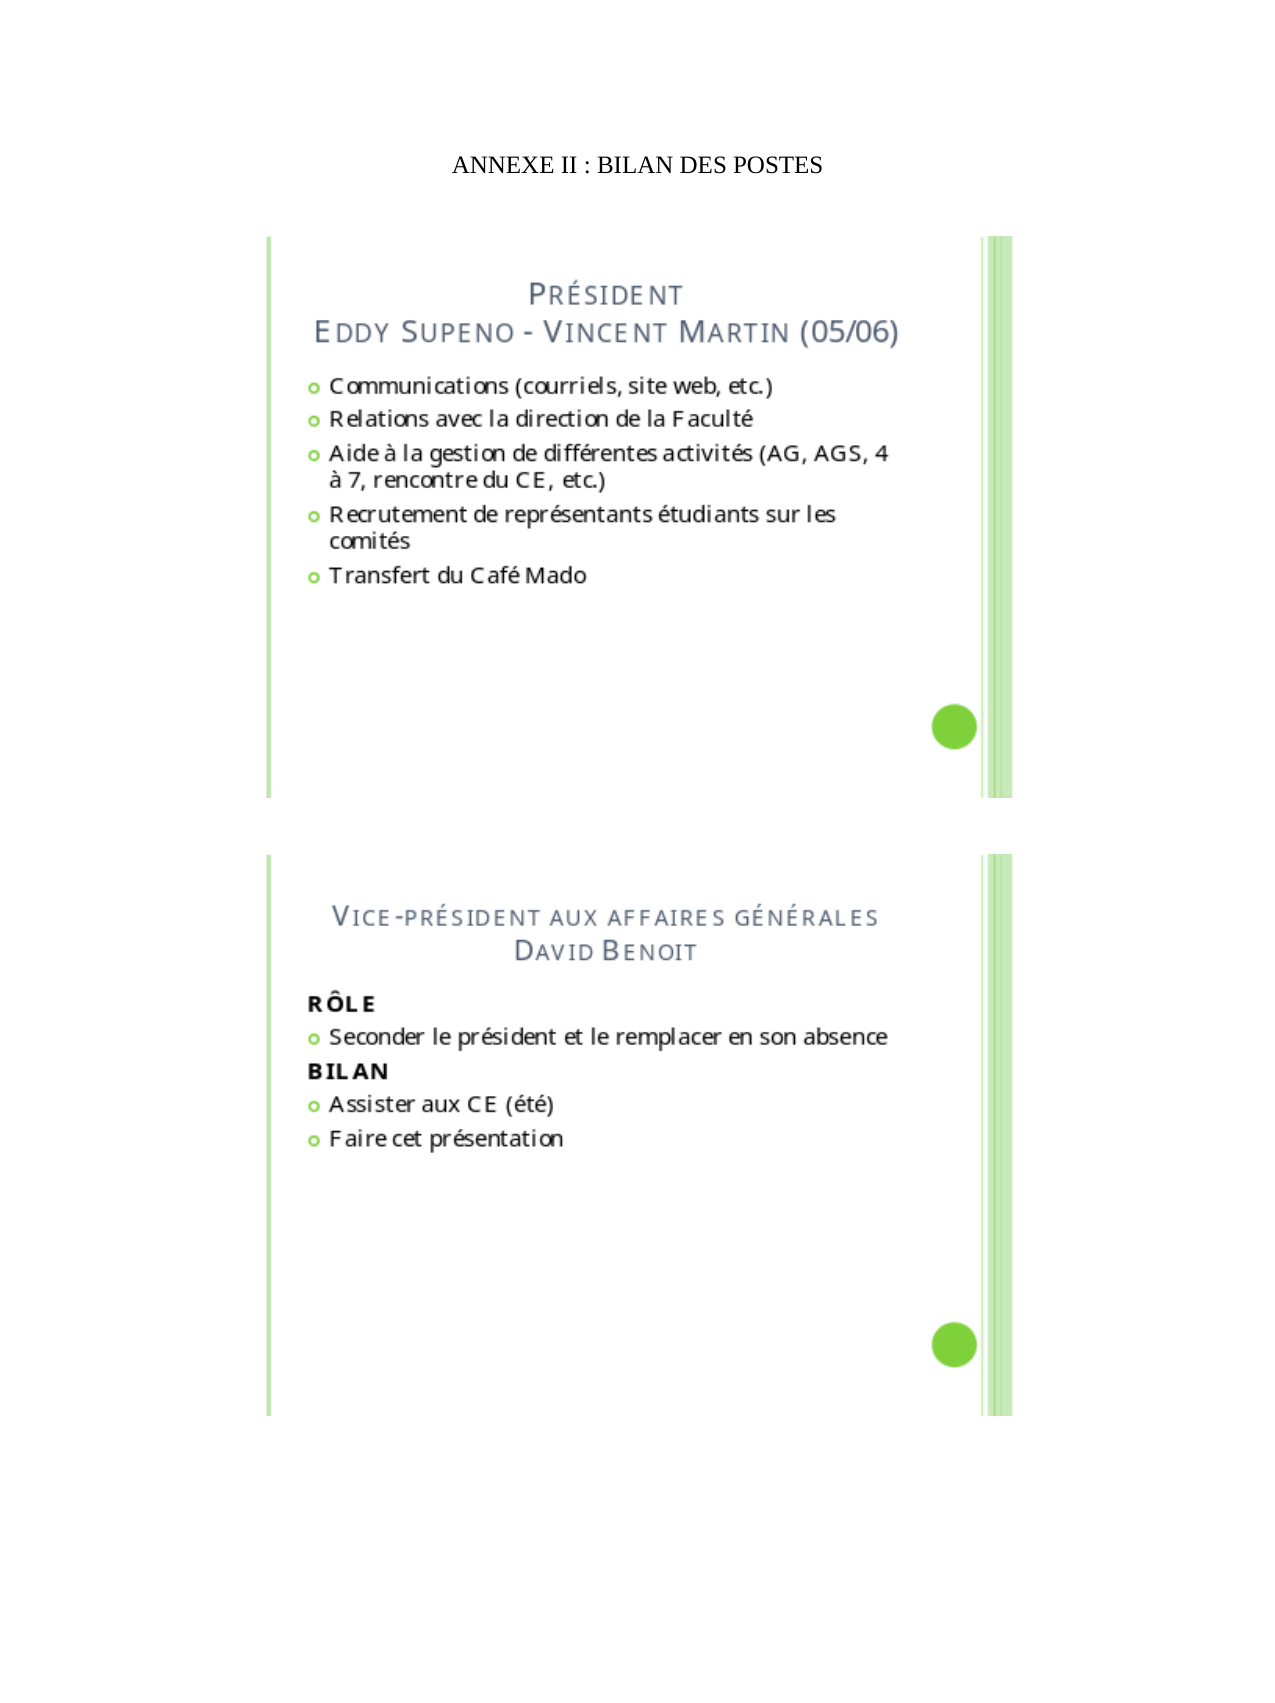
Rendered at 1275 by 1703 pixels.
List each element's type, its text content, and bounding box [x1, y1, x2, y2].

text ANNEXE II : BILAN DES POSTES [187, 150, 1087, 179]
